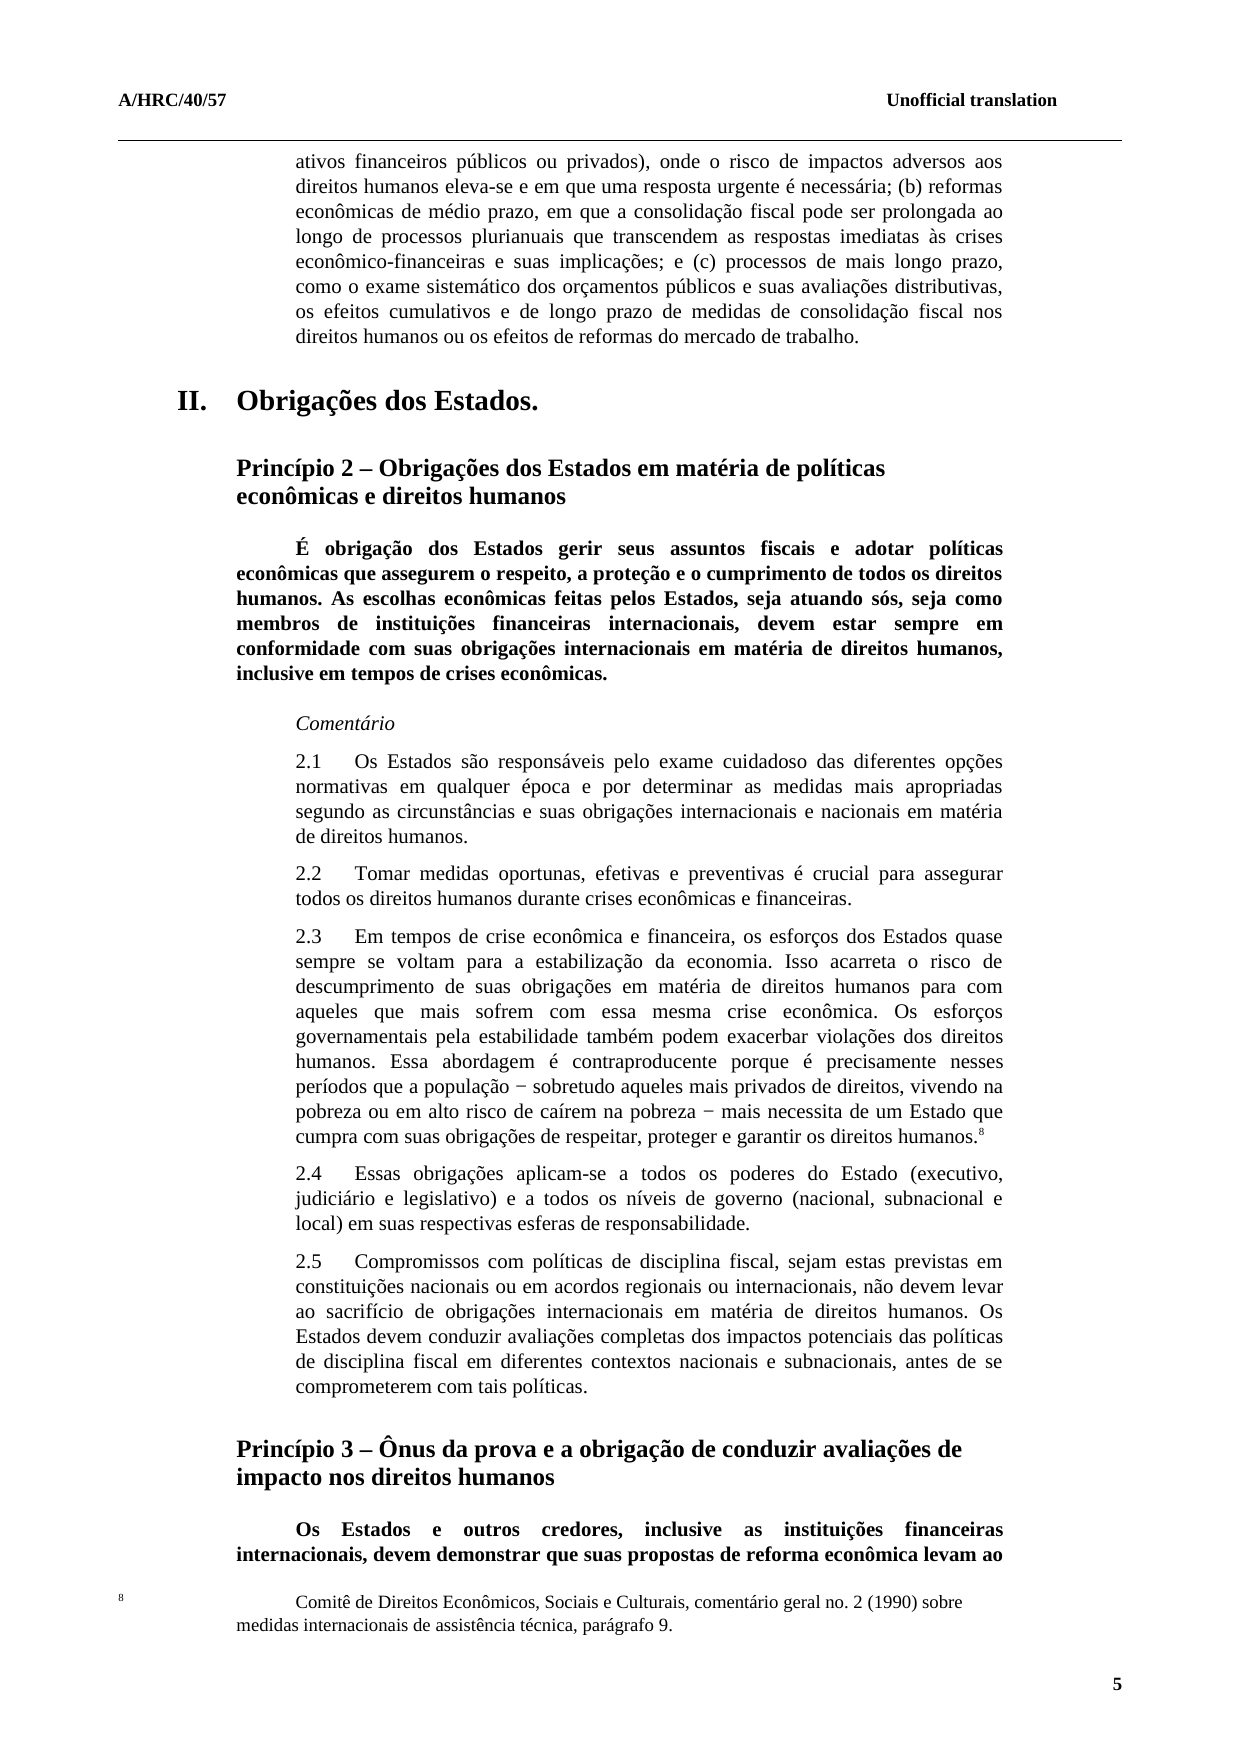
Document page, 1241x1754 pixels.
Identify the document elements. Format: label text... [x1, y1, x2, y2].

text Princípio 2 – Obrigações dos Estados em matéria de políticas econômicas e direitos humanos [118, 454, 1004, 510]
text II. Obrigações dos Estados. [118, 385, 1004, 416]
text Princípio 3 – Ônus da prova e a obrigação de conduzir avaliações de impacto nos direitos humanos [118, 1435, 1004, 1491]
text É obrigação dos Estados gerir seus assuntos fiscais e adotar políticas econômicas que assegurem o respeito, a proteção e o cumprimento de todos os direitos humanos. As escolhas econômicas feitas pelos Estados, seja atuando sós, seja como membros de instituições financeiras internacionais, devem estar sempre em conformidade com suas obrigações internacionais em matéria de direitos humanos, inclusive em tempos de crises econômicas. [236, 535, 1004, 685]
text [295, 148, 1004, 348]
text Comentário [118, 710, 1004, 735]
text 2.5 Compromissos com políticas de disciplina fiscal, sejam estas previstas em constituições nacionais ou em acordos regionais ou internacionais, não devem levar ao sacrifício de obrigações internacionais em matéria de direitos humanos. Os Estados devem conduzir avaliações completas dos impactos potenciais das políticas de disciplina fiscal em diferentes contextos nacionais e subnacionais, antes de se comprometerem com tais políticas. [295, 1248, 1004, 1398]
text 2.3 Em tempos de crise econômica e financeira, os esforços dos Estados quase sempre se voltam para a estabilização da economia. Isso acarreta o risco de descumprimento de suas obrigações em matéria de direitos humanos para com aqueles que mais sofrem com essa mesma crise econômica. Os esforços governamentais pela estabilidade também podem exacerbar violações dos direitos humanos. Essa abordagem é contraproducente porque é precisamente nesses períodos que a população − sobretudo aqueles mais privados de direitos, vivendo na pobreza ou em alto risco de caírem na pobreza − mais necessita de um Estado que cumpra com suas obrigações de respeitar, proteger e garantir os direitos humanos. [295, 923, 1004, 1148]
text 2.2 Tomar medidas oportunas, efetivas e preventivas é crucial para assegurar todos os direitos humanos durante crises econômicas e financeiras. [295, 860, 1004, 910]
text 2.1 Os Estados são responsáveis pelo exame cuidadoso das diferentes opções normativas em qualquer época e por determinar as medidas mais apropriadas segundo as circunstâncias e suas obrigações internacionais e nacionais em matéria de direitos humanos. [295, 748, 1004, 848]
text 2.4 Essas obrigações aplicam-se a todos os poderes do Estado (executivo, judiciário e legislativo) e a todos os níveis de governo (nacional, subnacional e local) em suas respectivas esferas de responsabilidade. [295, 1160, 1004, 1235]
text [236, 1516, 1004, 1566]
